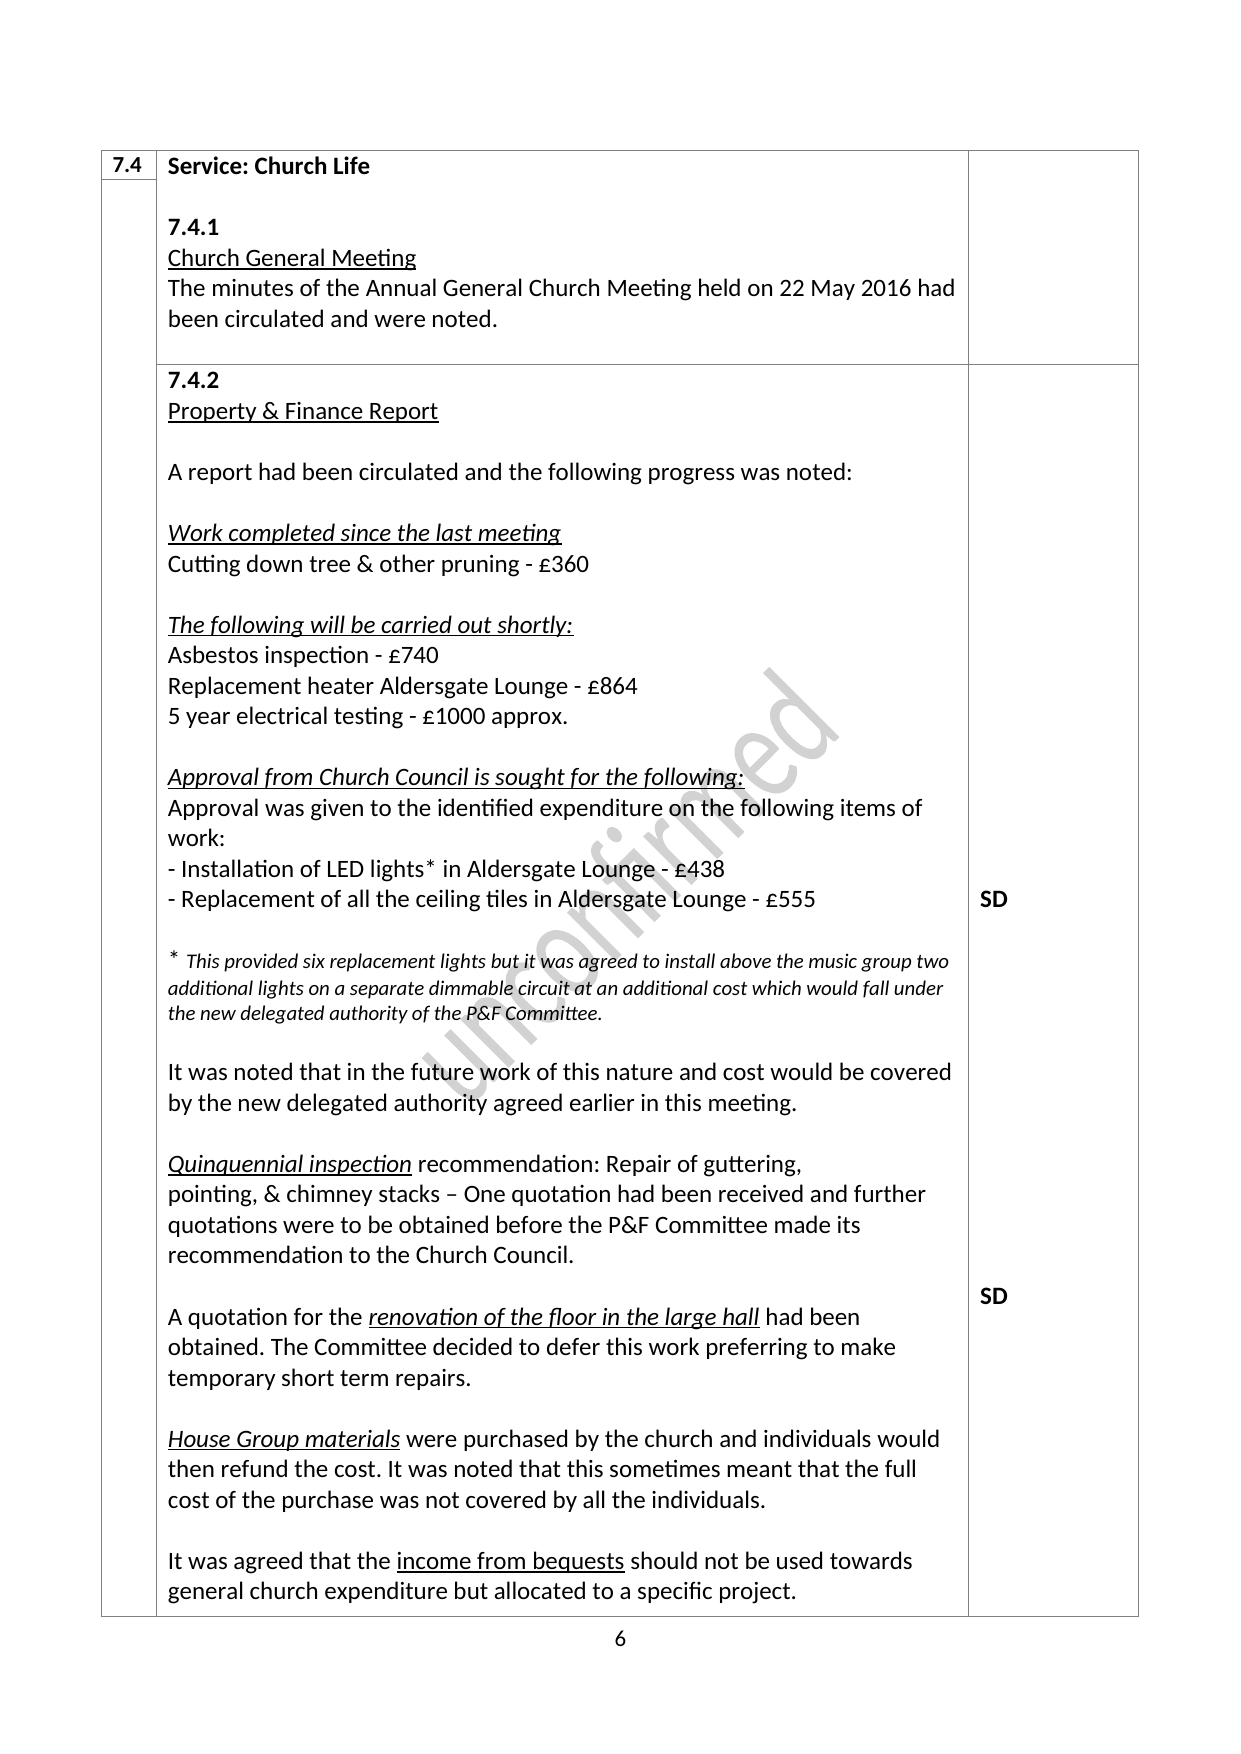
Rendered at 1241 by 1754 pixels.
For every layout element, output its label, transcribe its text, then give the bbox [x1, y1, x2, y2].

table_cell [157, 365, 968, 1616]
table_cell Service: Church Life 7.4.1 Church General Meeting The minutes of the Annual General Church Meeting held on 22 May 2016 had been circulated and were noted. [157, 151, 968, 364]
table_cell SD SD PE PE PE/CRK [969, 365, 1138, 1616]
table_cell 7.4 [102, 151, 156, 178]
table_cell [102, 180, 156, 1616]
table_cell [969, 151, 1138, 364]
